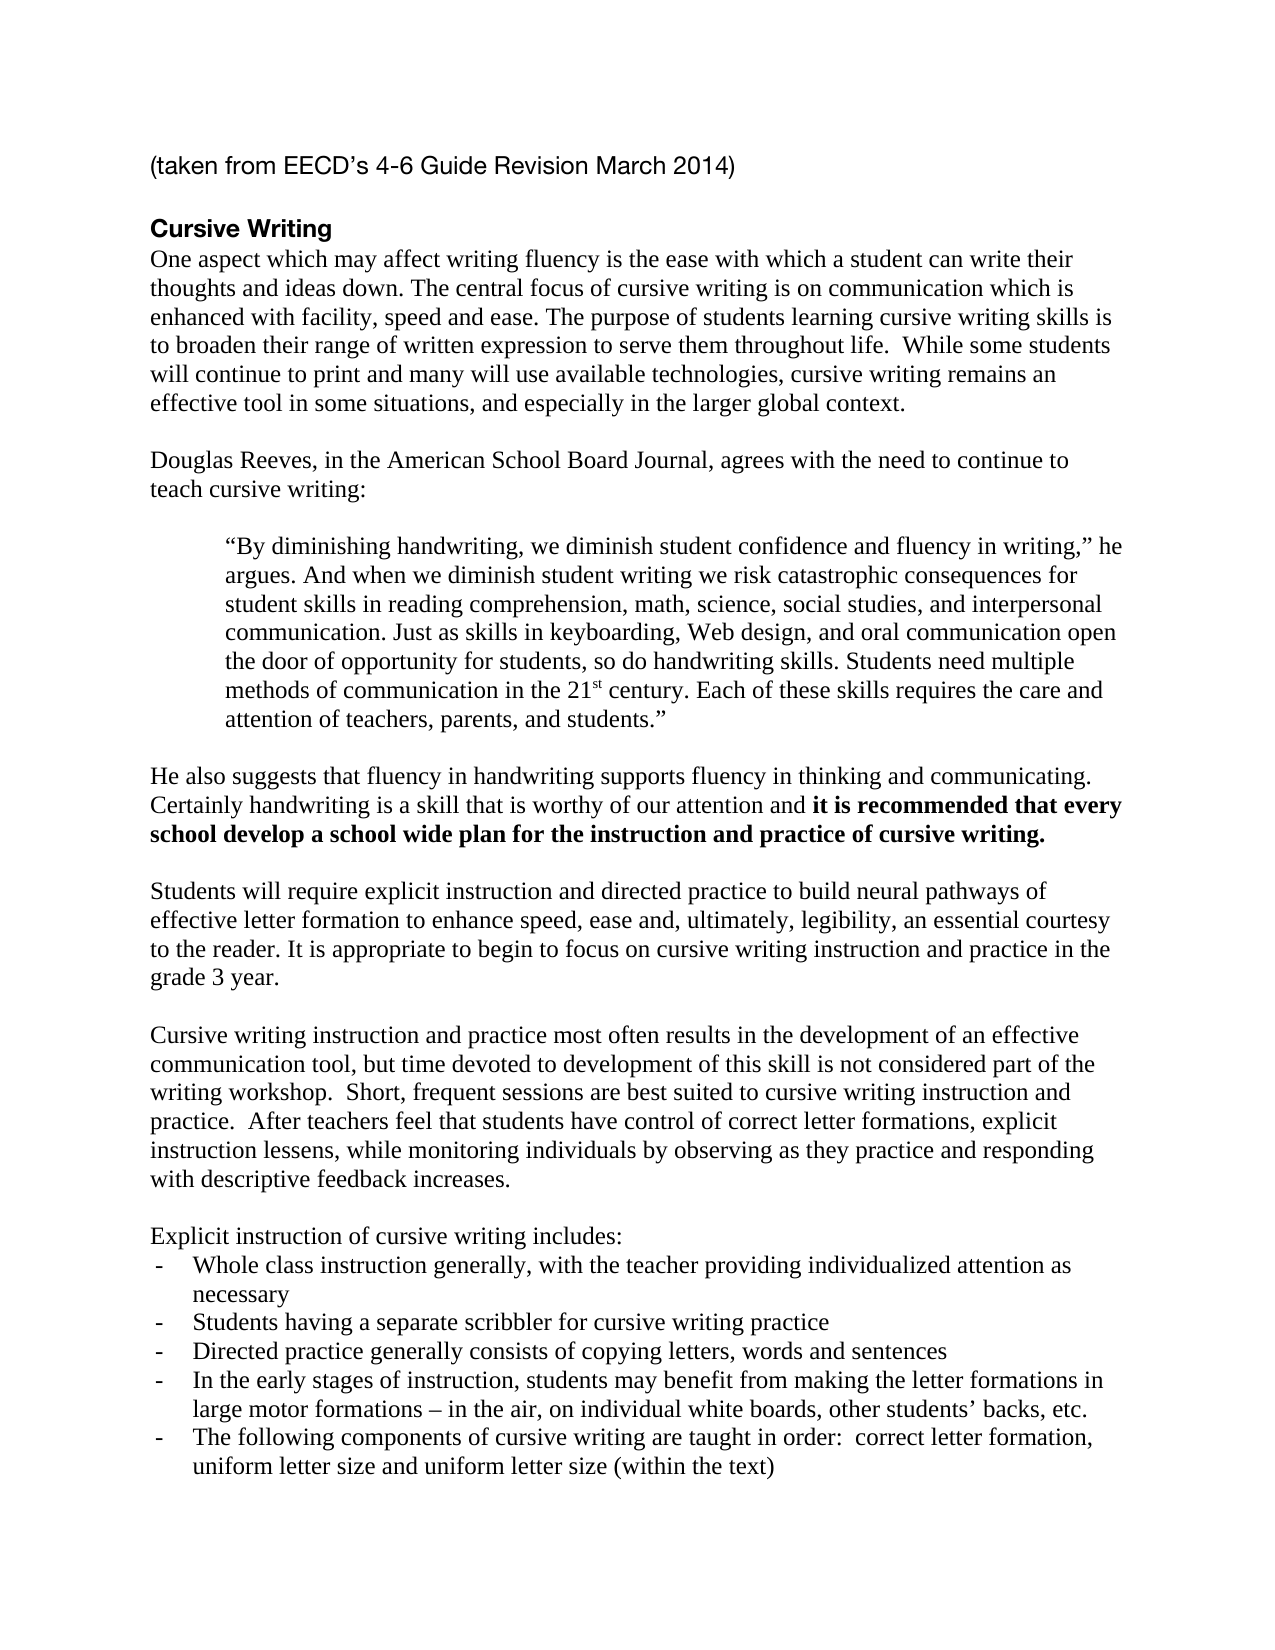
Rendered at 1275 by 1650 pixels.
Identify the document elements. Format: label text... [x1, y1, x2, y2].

list In the early stages of instruction, students may benefit from making the letter formations in large motor formations – in the air, on individual white boards, other students’ backs, etc. [155, 1365, 1125, 1422]
list Directed practice generally consists of copying letters, words and sentences [155, 1336, 1125, 1365]
text Cursive Writing [150, 213, 1125, 244]
text One aspect which may affect writing fluency is the ease with which a student can write their thoughts and ideas down. The central focus of cursive writing is on communication which is enhanced with facility, speed and ease. The purpose of students learning cursive writing skills is to broaden their range of written expression to serve them throughout life. While some students will continue to print and many will use available technologies, cursive writing remains an effective tool in some situations, and especially in the larger global context. [150, 244, 1125, 417]
text “By diminishing handwriting, we diminish student confidence and fluency in writing,” he argues. And when we diminish student writing we risk catastrophic consequences for student skills in reading comprehension, math, science, social studies, and interpersonal communication. Just as skills in keyboarding, Web design, and oral communication open the door of opportunity for students, so do handwriting skills. Students need multiple methods of communication in the 21st century. Each of these skills requires the care and attention of teachers, parents, and students.” [225, 531, 1125, 732]
text Students will require explicit instruction and directed practice to build neural pathways of effective letter formation to enhance speed, ease and, ultimately, legibility, an essential courtesy to the reader. It is appropriate to begin to focus on cursive writing instruction and practice in the grade 3 year. [150, 876, 1125, 991]
text Douglas Reeves, in the American School Board Journal, agrees with the need to continue to teach cursive writing: [150, 446, 1125, 503]
text Cursive writing instruction and practice most often results in the development of an effective communication tool, but time devoted to development of this skill is not considered part of the writing workshop. Short, frequent sessions are best suited to cursive writing instruction and practice. After teachers feel that students have control of correct letter formations, explicit instruction lessens, while monitoring individuals by observing as they practice and responding with descriptive feedback increases. [150, 1020, 1125, 1192]
list The following components of cursive writing are taught in order: correct letter formation, uniform letter size and uniform letter size (within the text) [155, 1422, 1125, 1480]
text (taken from EECD’s 4-6 Guide Revision March 2014) [150, 150, 1125, 181]
text He also suggests that fluency in handwriting supports fluency in thinking and communicating. Certainly handwriting is a skill that is worthy of our attention and it is recommended that every school develop a school wide plan for the instruction and practice of cursive writing. [150, 761, 1125, 847]
list Whole class instruction generally, with the teacher providing individualized attention as necessary [155, 1250, 1125, 1307]
text Explicit instruction of cursive writing includes: [150, 1221, 1125, 1250]
list Students having a separate scribbler for cursive writing practice [155, 1307, 1125, 1336]
